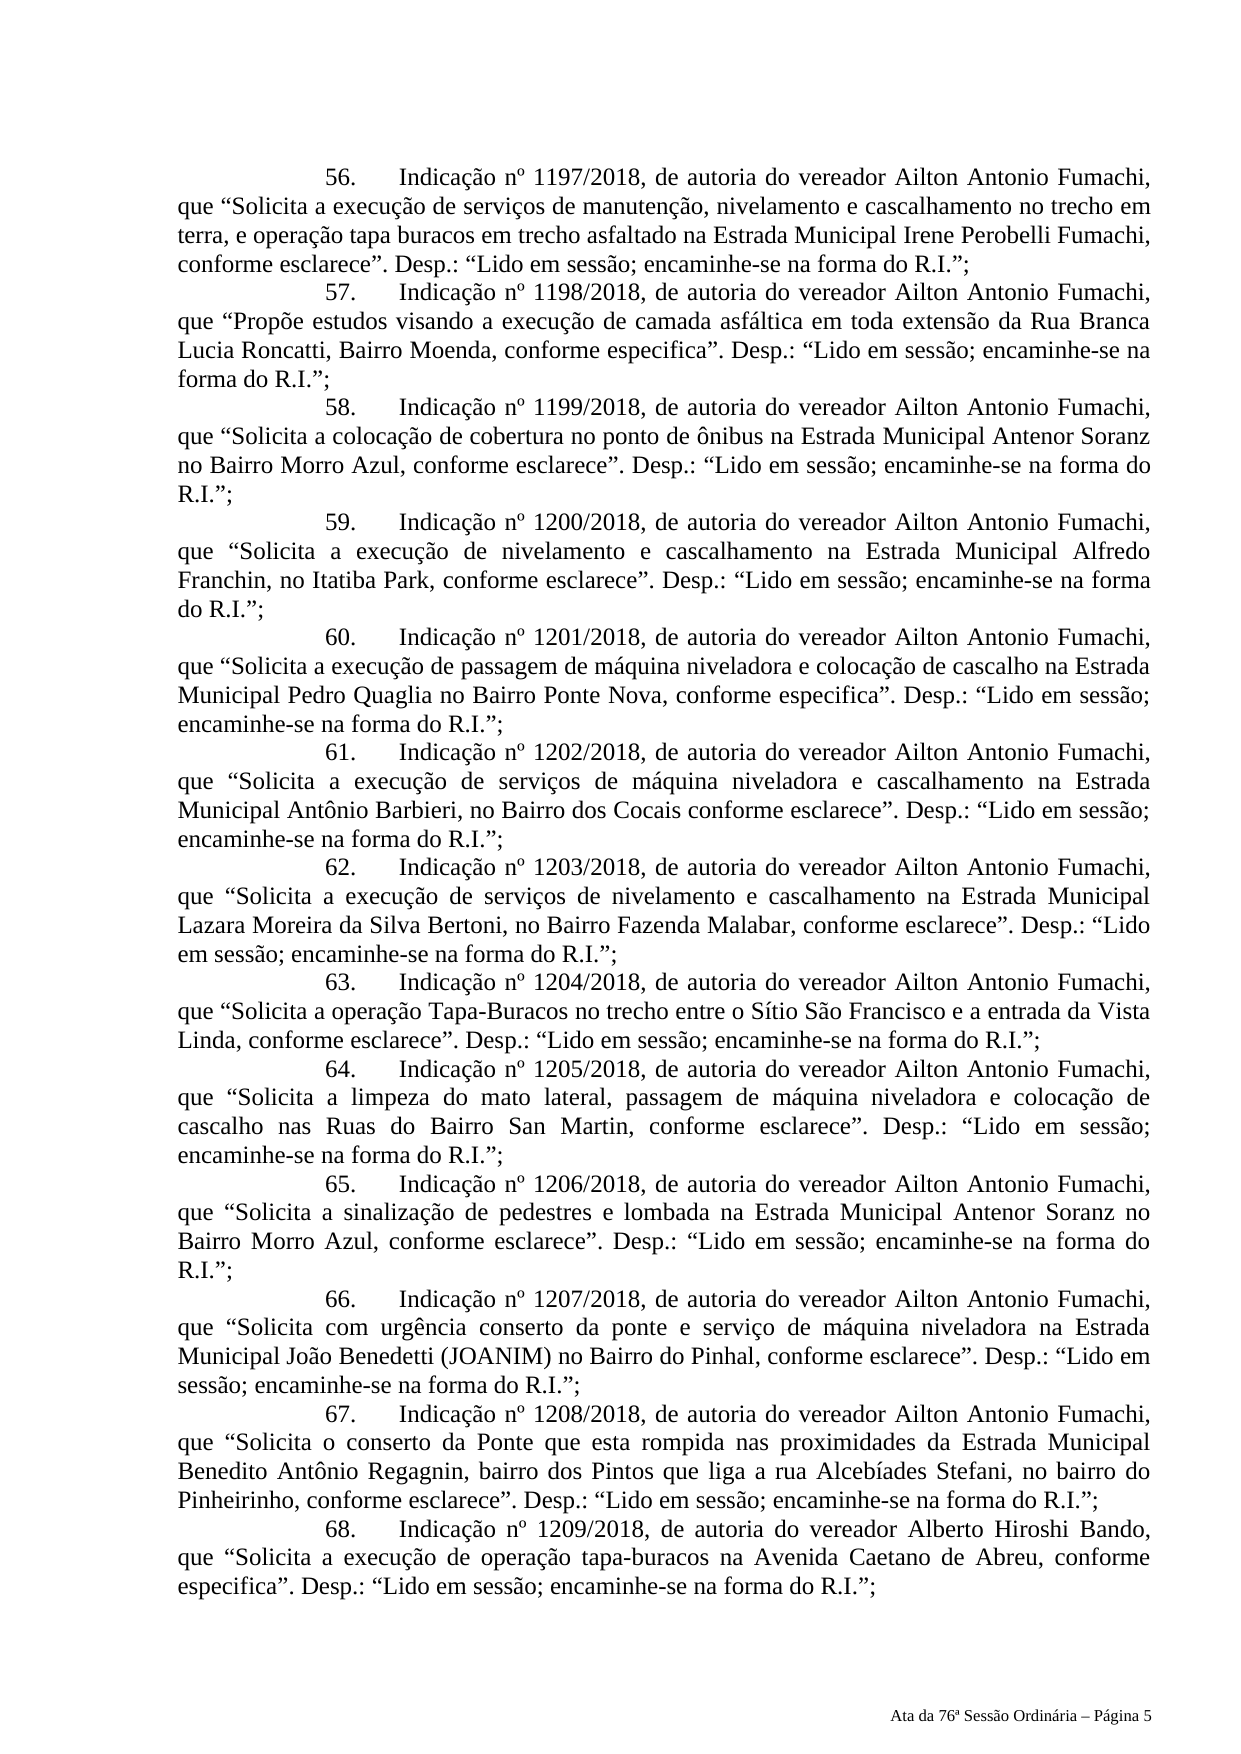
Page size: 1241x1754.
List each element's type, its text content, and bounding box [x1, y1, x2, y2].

list Indicação nº 1209/2018, de autoria do vereador Alberto Hiroshi Bando, que “Solicita a execução de operação tapa-buracos na Avenida Caetano de Abreu, conforme especifica”. Desp.: “Lido em sessão; encaminhe-se na forma do R.I.”; [177, 1514, 1152, 1600]
list Indicação nº 1204/2018, de autoria do vereador Ailton Antonio Fumachi, que “Solicita a operação Tapa-Buracos no trecho entre o Sítio São Francisco e a entrada da Vista Linda, conforme esclarece”. Desp.: “Lido em sessão; encaminhe-se na forma do R.I.”; [177, 967, 1152, 1054]
list Indicação nº 1205/2018, de autoria do vereador Ailton Antonio Fumachi, que “Solicita a limpeza do mato lateral, passagem de máquina niveladora e colocação de cascalho nas Ruas do Bairro San Martin, conforme esclarece”. Desp.: “Lido em sessão; encaminhe-se na forma do R.I.”; [177, 1054, 1152, 1169]
list Indicação nº 1199/2018, de autoria do vereador Ailton Antonio Fumachi, que “Solicita a colocação de cobertura no ponto de ônibus na Estrada Municipal Antenor Soranz no Bairro Morro Azul, conforme esclarece”. Desp.: “Lido em sessão; encaminhe-se na forma do R.I.”; [177, 392, 1152, 507]
list Indicação nº 1198/2018, de autoria do vereador Ailton Antonio Fumachi, que “Propõe estudos visando a execução de camada asfáltica em toda extensão da Rua Branca Lucia Roncatti, Bairro Moenda, conforme especifica”. Desp.: “Lido em sessão; encaminhe-se na forma do R.I.”; [177, 277, 1152, 392]
list Indicação nº 1200/2018, de autoria do vereador Ailton Antonio Fumachi, que “Solicita a execução de nivelamento e cascalhamento na Estrada Municipal Alfredo Franchin, no Itatiba Park, conforme esclarece”. Desp.: “Lido em sessão; encaminhe-se na forma do R.I.”; [177, 507, 1152, 622]
list Indicação nº 1202/2018, de autoria do vereador Ailton Antonio Fumachi, que “Solicita a execução de serviços de máquina niveladora e cascalhamento na Estrada Municipal Antônio Barbieri, no Bairro dos Cocais conforme esclarece”. Desp.: “Lido em sessão; encaminhe-se na forma do R.I.”; [177, 737, 1152, 852]
list Indicação nº 1197/2018, de autoria do vereador Ailton Antonio Fumachi, que “Solicita a execução de serviços de manutenção, nivelamento e cascalhamento no trecho em terra, e operação tapa buracos em trecho asfaltado na Estrada Municipal Irene Perobelli Fumachi, conforme esclarece”. Desp.: “Lido em sessão; encaminhe-se na forma do R.I.”; [177, 162, 1152, 277]
list Indicação nº 1206/2018, de autoria do vereador Ailton Antonio Fumachi, que “Solicita a sinalização de pedestres e lombada na Estrada Municipal Antenor Soranz no Bairro Morro Azul, conforme esclarece”. Desp.: “Lido em sessão; encaminhe-se na forma do R.I.”; [177, 1169, 1152, 1284]
list Indicação nº 1203/2018, de autoria do vereador Ailton Antonio Fumachi, que “Solicita a execução de serviços de nivelamento e cascalhamento na Estrada Municipal Lazara Moreira da Silva Bertoni, no Bairro Fazenda Malabar, conforme esclarece”. Desp.: “Lido em sessão; encaminhe-se na forma do R.I.”; [177, 852, 1152, 967]
list Indicação nº 1207/2018, de autoria do vereador Ailton Antonio Fumachi, que “Solicita com urgência conserto da ponte e serviço de máquina niveladora na Estrada Municipal João Benedetti (JOANIM) no Bairro do Pinhal, conforme esclarece”. Desp.: “Lido em sessão; encaminhe-se na forma do R.I.”; [177, 1284, 1152, 1399]
list Indicação nº 1208/2018, de autoria do vereador Ailton Antonio Fumachi, que “Solicita o conserto da Ponte que esta rompida nas proximidades da Estrada Municipal Benedito Antônio Regagnin, bairro dos Pintos que liga a rua Alcebíades Stefani, no bairro do Pinheirinho, conforme esclarece”. Desp.: “Lido em sessão; encaminhe-se na forma do R.I.”; [177, 1399, 1152, 1514]
list Indicação nº 1201/2018, de autoria do vereador Ailton Antonio Fumachi, que “Solicita a execução de passagem de máquina niveladora e colocação de cascalho na Estrada Municipal Pedro Quaglia no Bairro Ponte Nova, conforme especifica”. Desp.: “Lido em sessão; encaminhe-se na forma do R.I.”; [177, 622, 1152, 737]
